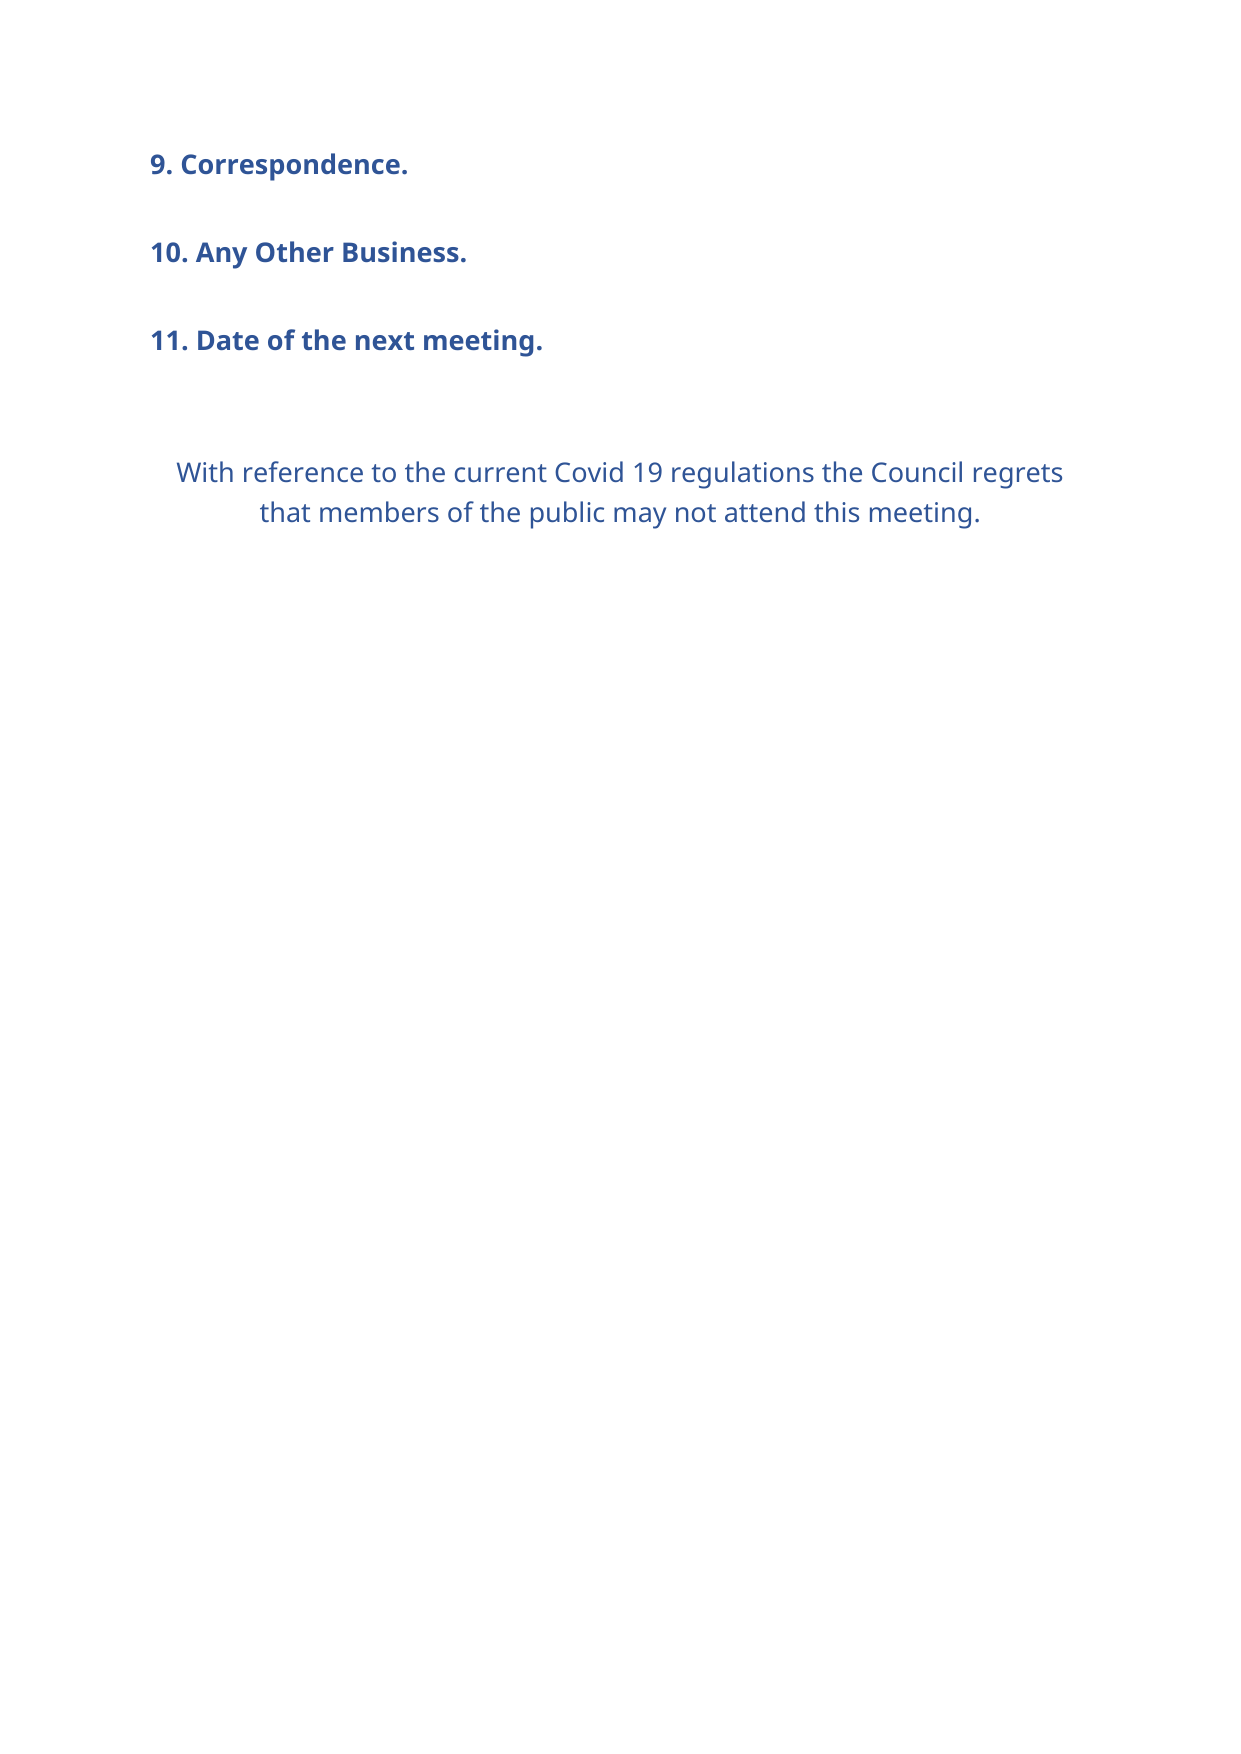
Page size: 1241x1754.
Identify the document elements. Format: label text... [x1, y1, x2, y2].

subtitle 11. Date of the next meeting. [150, 322, 1090, 358]
subtitle With reference to the current Covid 19 regulations the Council regrets that members of the public may not attend this meeting. [150, 453, 1090, 530]
subtitle 9. Correspondence. [150, 146, 1090, 183]
subtitle 10. Any Other Business. [150, 234, 1090, 271]
